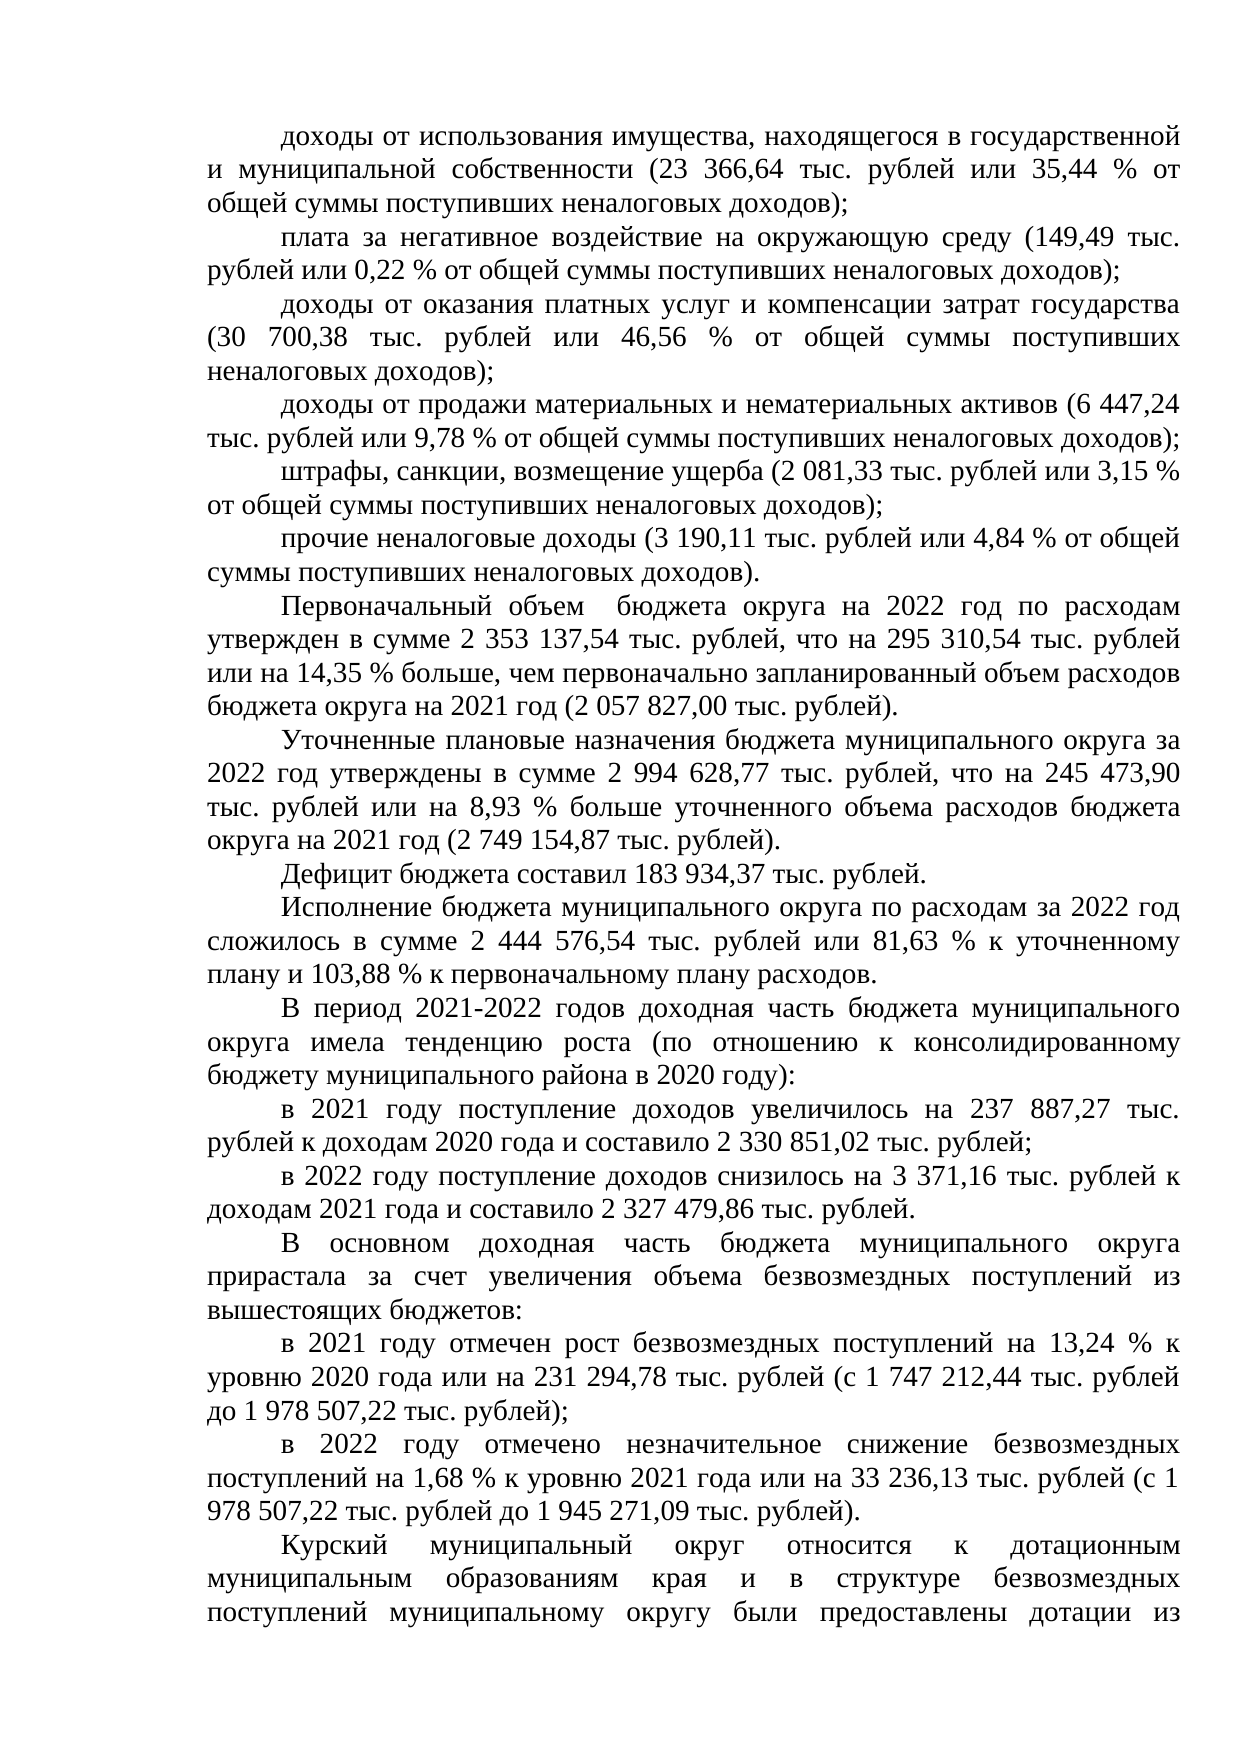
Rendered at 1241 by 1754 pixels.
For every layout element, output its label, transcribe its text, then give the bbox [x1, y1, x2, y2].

text плата за негативное воздействие на окружающую среду (149,49 тыс. рублей или 0,22 % от общей суммы поступивших неналоговых доходов); [207, 219, 1181, 286]
text доходы от оказания платных услуг и компенсации затрат государства (30 700,38 тыс. рублей или 46,56 % от общей суммы поступивших неналоговых доходов); [207, 286, 1181, 386]
text Дефицит бюджета составил 183 934,37 тыс. рублей. [207, 856, 1181, 889]
text Уточненные плановые назначения бюджета муниципального округа за 2022 год утверждены в сумме 2 994 628,77 тыс. рублей, что на 245 473,90 тыс. рублей или на 8,93 % больше уточненного объема расходов бюджета округа на 2021 год (2 749 154,87 тыс. рублей). [207, 722, 1181, 856]
text В период 2021-2022 годов доходная часть бюджета муниципального округа имела тенденцию роста (по отношению к консолидированному бюджету муниципального района в 2020 году): [207, 990, 1181, 1091]
text Исполнение бюджета муниципального округа по расходам за 2022 год сложилось в сумме 2 444 576,54 тыс. рублей или 81,63 % к уточненному плану и 103,88 % к первоначальному плану расходов. [207, 889, 1181, 990]
text в 2022 году поступление доходов снизилось на 3 371,16 тыс. рублей к доходам 2021 года и составило 2 327 479,86 тыс. рублей. [207, 1158, 1181, 1225]
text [207, 1527, 1181, 1627]
text в 2021 году отмечен рост безвозмездных поступлений на 13,24 % к уровню 2020 года или на 231 294,78 тыс. рублей (с 1 747 212,44 тыс. рублей до 1 978 507,22 тыс. рублей); [207, 1326, 1181, 1426]
text Первоначальный объем бюджета округа на 2022 год по расходам утвержден в сумме 2 353 137,54 тыс. рублей, что на 295 310,54 тыс. рублей или на 14,35 % больше, чем первоначально запланированный объем расходов бюджета округа на 2021 год (2 057 827,00 тыс. рублей). [207, 588, 1181, 722]
text В основном доходная часть бюджета муниципального округа прирастала за счет увеличения объема безвозмездных поступлений из вышестоящих бюджетов: [207, 1225, 1181, 1326]
text в 2021 году поступление доходов увеличилось на 237 887,27 тыс. рублей к доходам 2020 года и составило 2 330 851,02 тыс. рублей; [207, 1091, 1181, 1158]
text прочие неналоговые доходы (3 190,11 тыс. рублей или 4,84 % от общей суммы поступивших неналоговых доходов). [207, 521, 1181, 588]
text доходы от продажи материальных и нематериальных активов (6 447,24 тыс. рублей или 9,78 % от общей суммы поступивших неналоговых доходов); [207, 386, 1181, 453]
text доходы от использования имущества, находящегося в государственной и муниципальной собственности (23 366,64 тыс. рублей или 35,44 % от общей суммы поступивших неналоговых доходов); [207, 118, 1181, 219]
text в 2022 году отмечено незначительное снижение безвозмездных поступлений на 1,68 % к уровню 2021 года или на 33 236,13 тыс. рублей (с 1 978 507,22 тыс. рублей до 1 945 271,09 тыс. рублей). [207, 1426, 1181, 1527]
text штрафы, санкции, возмещение ущерба (2 081,33 тыс. рублей или 3,15 % от общей суммы поступивших неналоговых доходов); [207, 453, 1181, 521]
